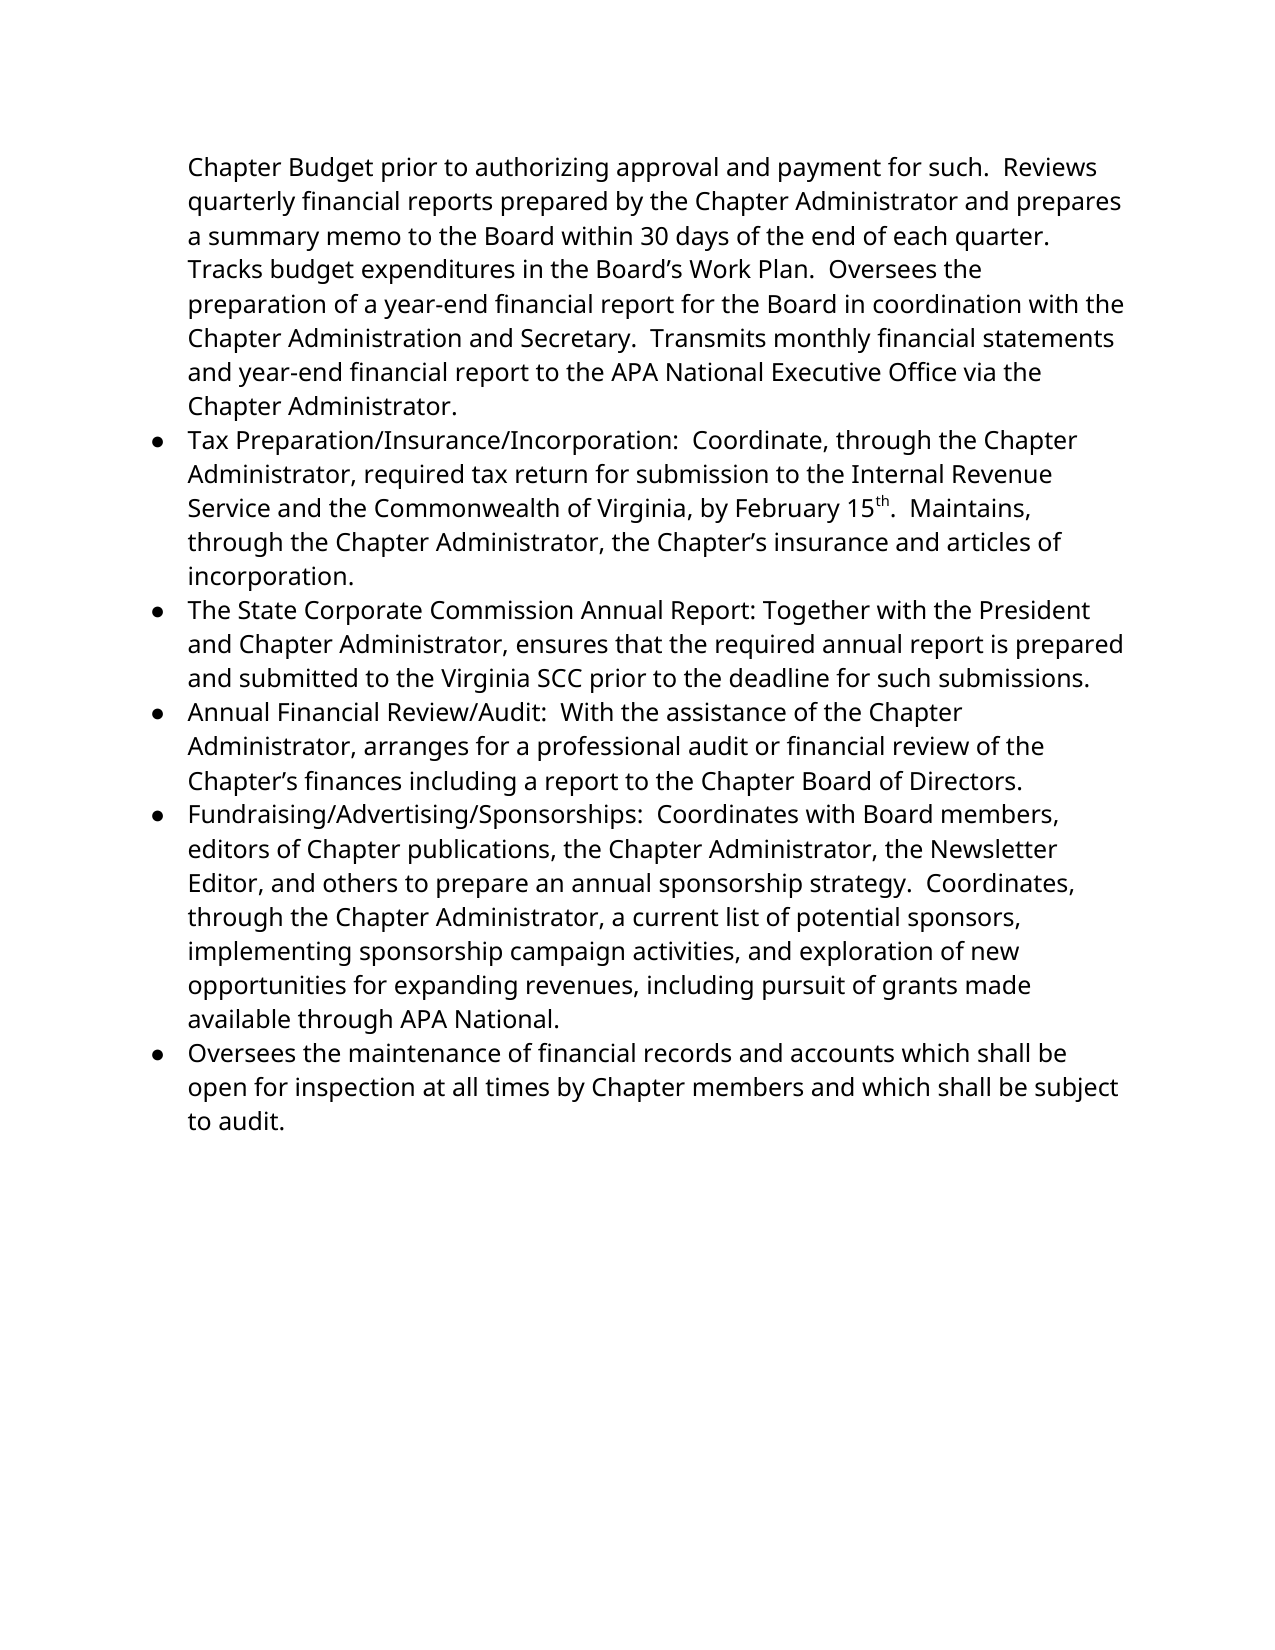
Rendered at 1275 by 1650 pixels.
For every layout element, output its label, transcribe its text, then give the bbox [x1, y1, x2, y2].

list Fundraising/Advertising/Sponsorships: Coordinates with Board members, editors of Chapter publications, the Chapter Administrator, the Newsletter Editor, and others to prepare an annual sponsorship strategy. Coordinates, through the Chapter Administrator, a current list of potential sponsors, implementing sponsorship campaign activities, and exploration of new opportunities for expanding revenues, including pursuit of grants made available through APA National. [150, 797, 1125, 1036]
list Oversees the maintenance of financial records and accounts which shall be open for inspection at all times by Chapter members and which shall be subject to audit. [150, 1036, 1125, 1138]
list The State Corporate Commission Annual Report: Together with the President and Chapter Administrator, ensures that the required annual report is prepared and submitted to the Virginia SCC prior to the deadline for such submissions. [150, 593, 1125, 695]
list Tax Preparation/Insurance/Incorporation: Coordinate, through the Chapter Administrator, required tax return for submission to the Internal Revenue Service and the Commonwealth of Virginia, by February 15th. Maintains, through the Chapter Administrator, the Chapter’s insurance and articles of incorporation. [150, 422, 1125, 593]
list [150, 150, 1125, 422]
list Annual Financial Review/Audit: With the assistance of the Chapter Administrator, arranges for a professional audit or financial review of the Chapter’s finances including a report to the Chapter Board of Directors. [150, 695, 1125, 797]
